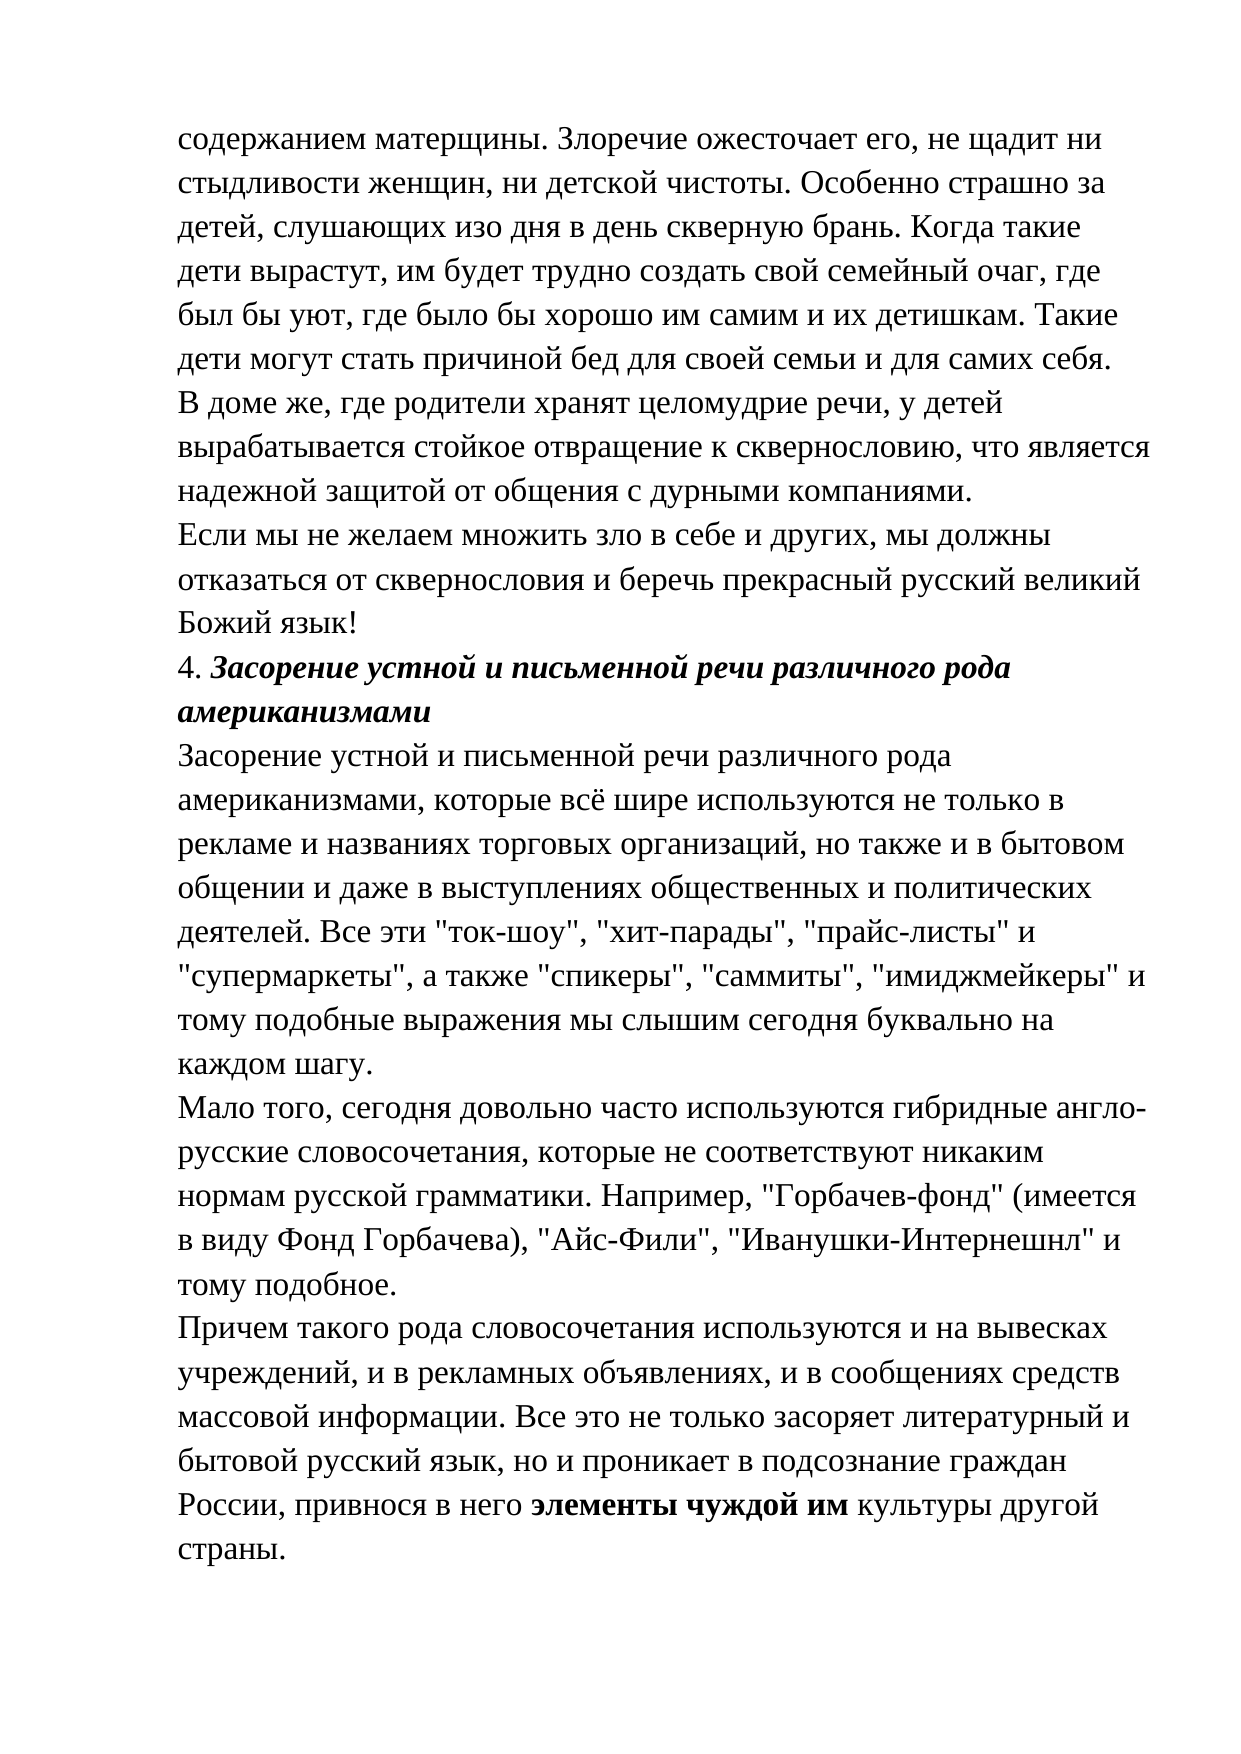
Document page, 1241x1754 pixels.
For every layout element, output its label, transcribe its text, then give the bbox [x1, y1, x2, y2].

text Мало того, сегодня довольно часто используются гибридные англо-русские словосочетания, которые не соответствуют никаким нормам русской грамматики. Например, "Горбачев-фонд" (имеется в виду Фонд Горбачева), "Айс-Фили", "Иванушки-Интернешнл" и тому подобное. [177, 1087, 1152, 1302]
text Засорение устной и письменной речи различного рода американизмами, которые всё шире используются не только в рекламе и названиях торговых организаций, но также и в бытовом общении и даже в выступлениях общественных и политических деятелей. Все эти "ток-шоу", "хит-парады", "прайс-листы" и "супермаркеты", а также "спикеры", "саммиты", "имиджмейкеры" и тому подобные выражения мы слышим сегодня буквально на каждом шагу. [177, 735, 1152, 1082]
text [177, 118, 1152, 377]
text Причем такого рода словосочетания используются и на вывесках учреждений, и в рекламных объявлениях, и в сообщениях средств массовой информации. Все это не только засоряет литературный и бытовой русский язык, но и проникает в подсознание граждан России, привнося в него элементы чуждой им культуры другой страны. [177, 1308, 1152, 1566]
text 4. Засорение устной и письменной речи различного рода американизмами [177, 647, 1152, 729]
text Если мы не желаем множить зло в себе и других, мы должны отказаться от сквернословия и беречь прекрасный русский великий Божий язык! [177, 515, 1152, 641]
text В доме же, где родители хранят целомудрие речи, у детей вырабатывается стойкое отвращение к сквернословию, что является надежной защитой от общения с дурными компаниями. [177, 382, 1152, 509]
